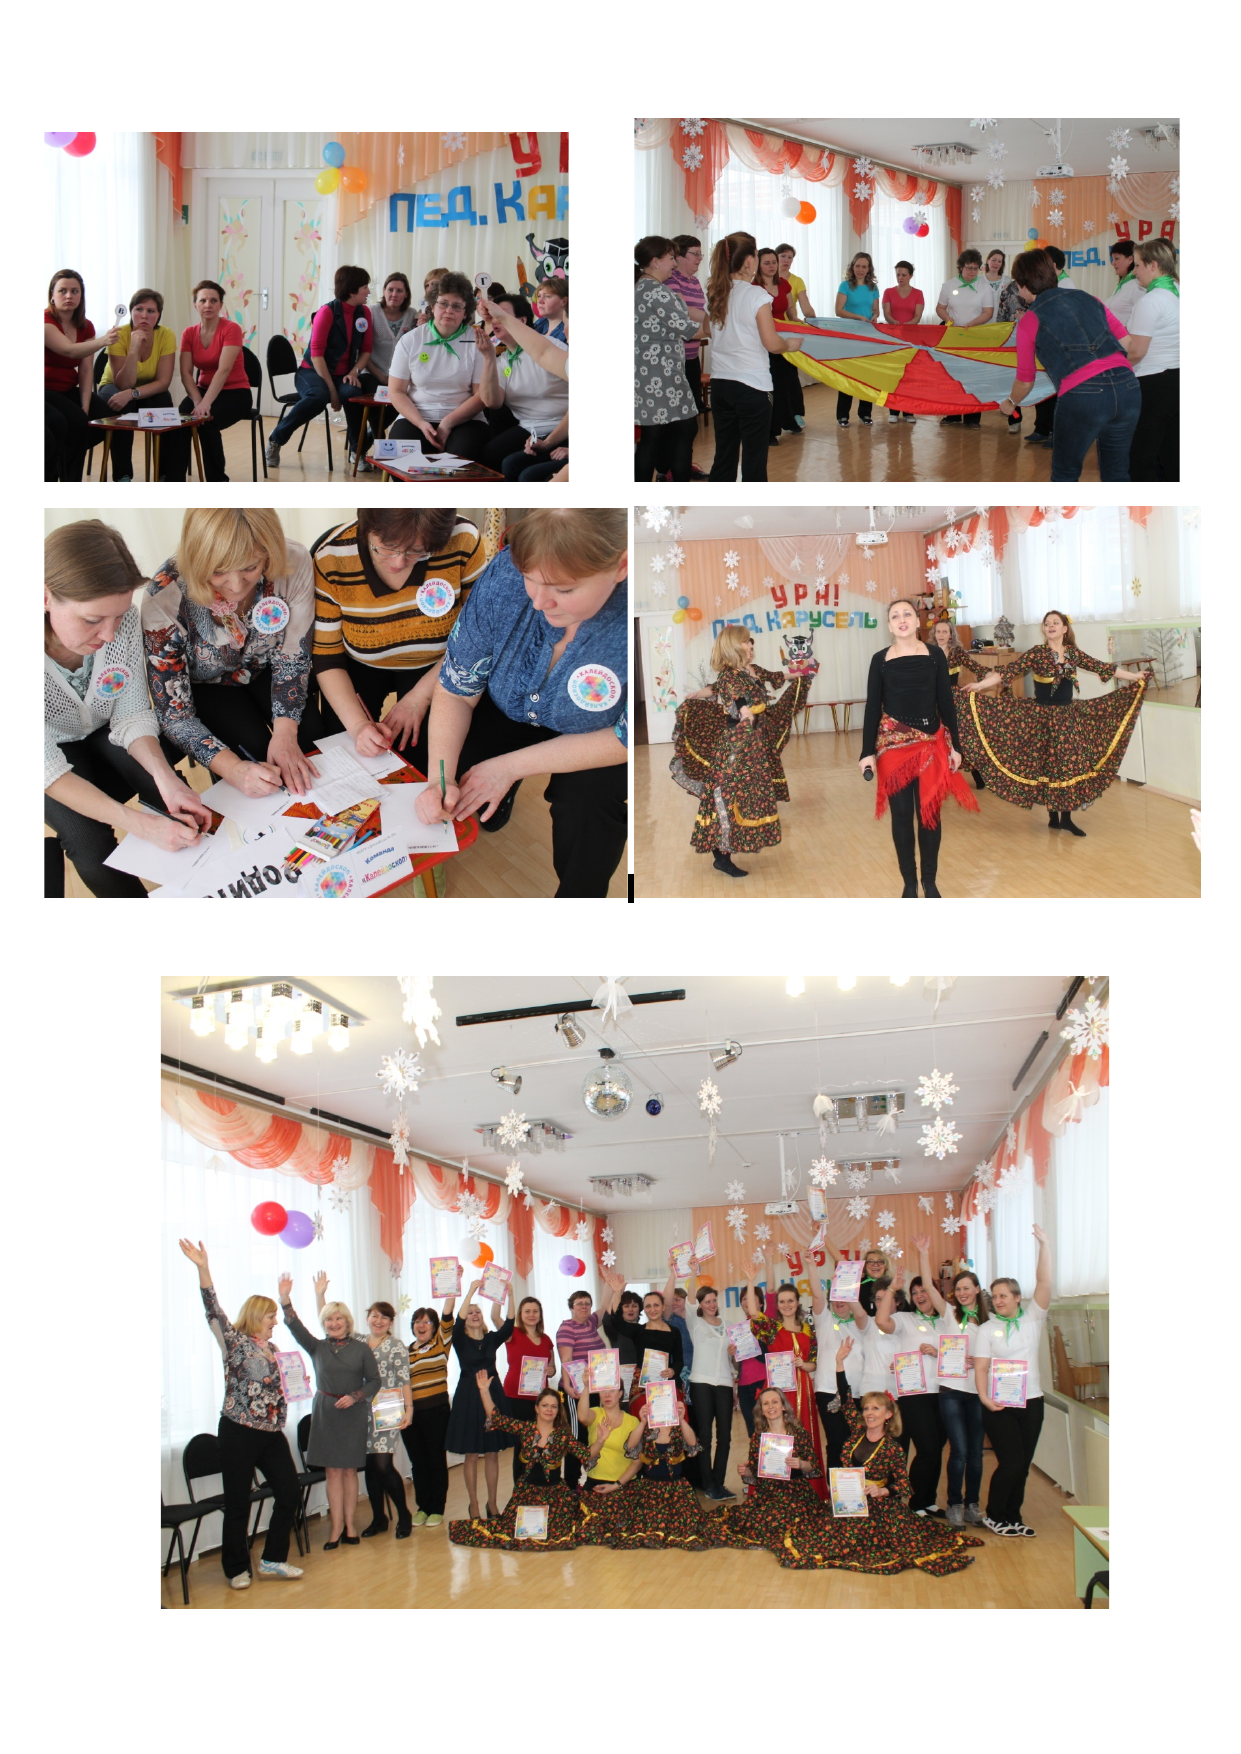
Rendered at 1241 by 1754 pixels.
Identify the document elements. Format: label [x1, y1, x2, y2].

picture [634, 506, 1201, 898]
picture [44, 132, 569, 482]
picture [634, 118, 1180, 482]
picture [160, 976, 1110, 1609]
picture [44, 508, 628, 898]
